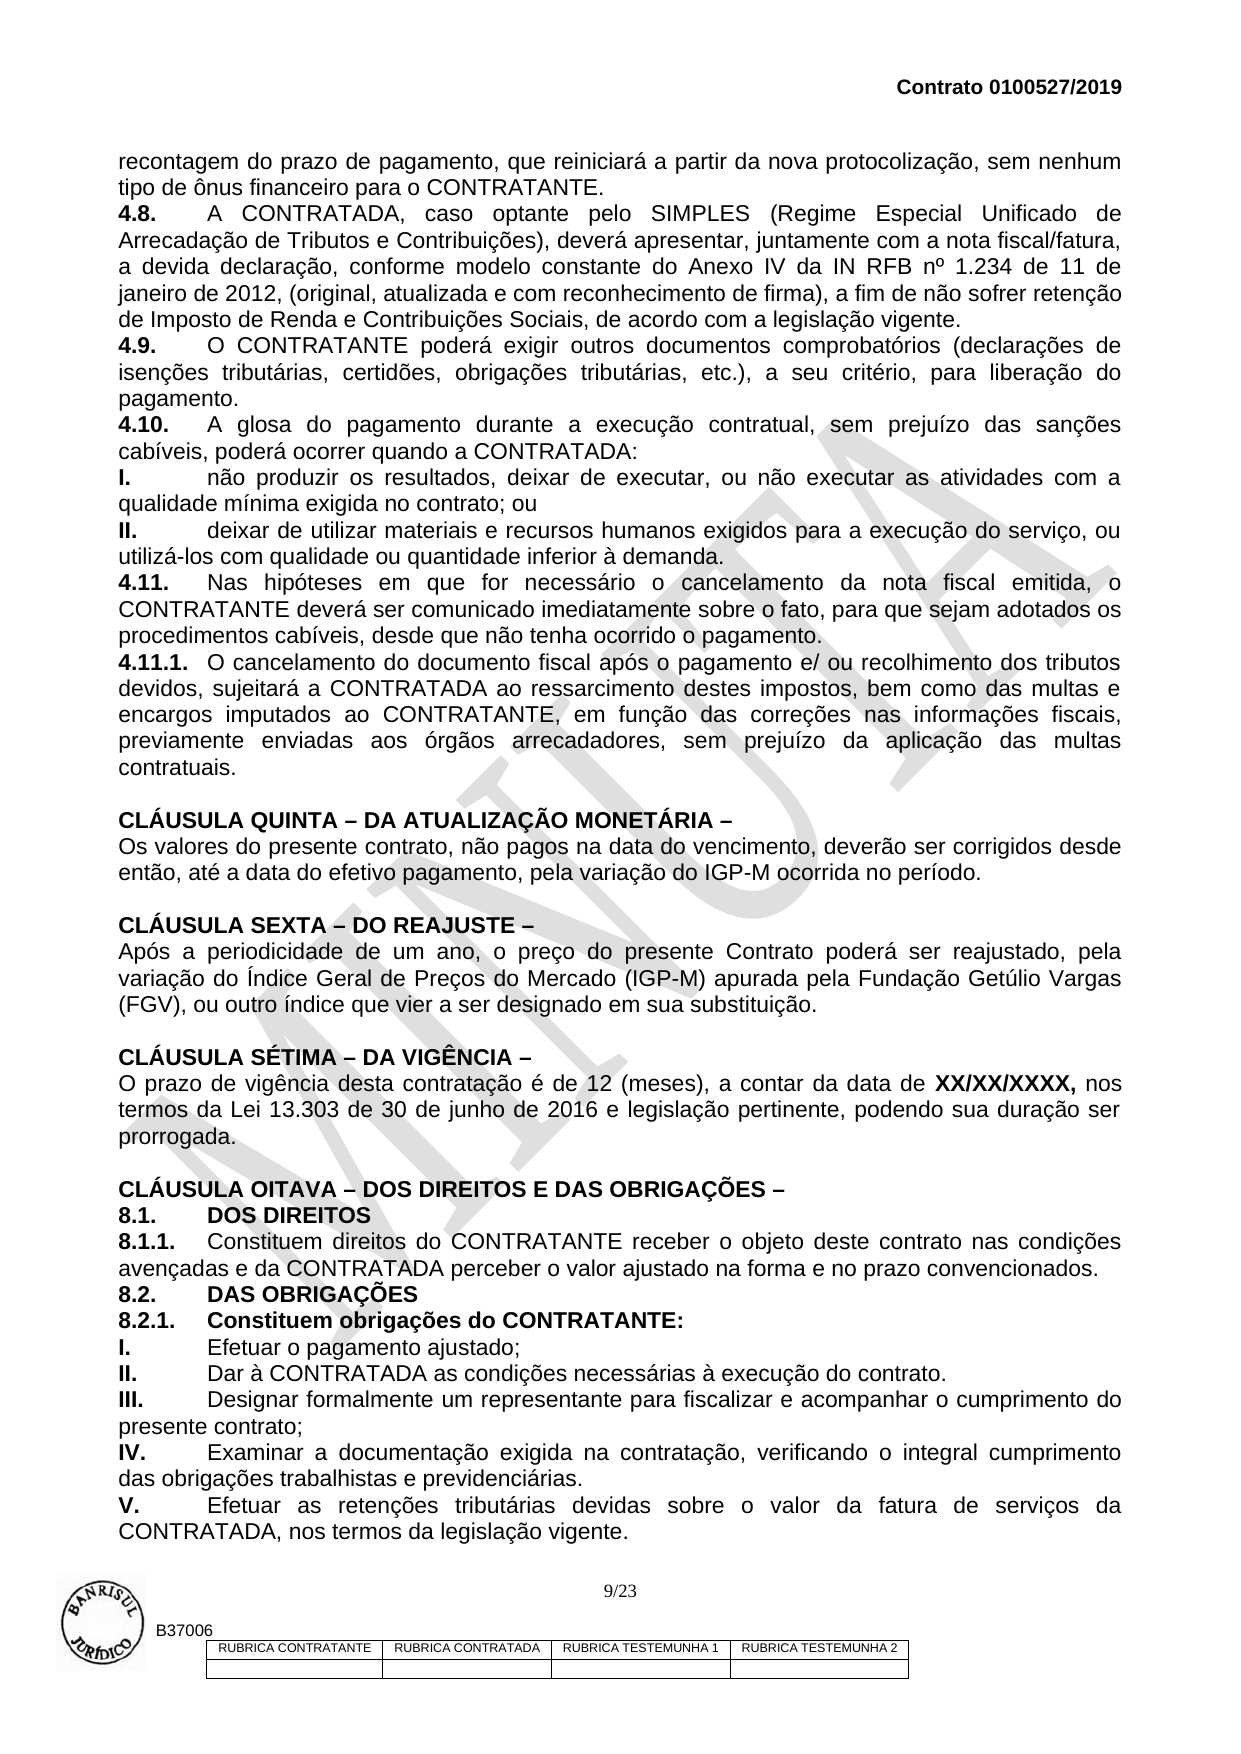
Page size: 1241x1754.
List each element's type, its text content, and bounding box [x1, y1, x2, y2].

text CLÁUSULA OITAVA – DOS DIREITOS E DAS OBRIGAÇÕES – [118, 1176, 1122, 1202]
list Constituem direitos do CONTRATANTE receber o objeto deste contrato nas condições avençadas e da CONTRATADA perceber o valor ajustado na forma e no prazo convencionados. [118, 1228, 1122, 1281]
text Após a periodicidade de um ano, o preço do presente Contrato poderá ser reajustado, pela variação do Índice Geral de Preços do Mercado (IGP-M) apurada pela Fundação Getúlio Vargas (FGV), ou outro índice que vier a ser designado em sua substituição. [118, 938, 1122, 1017]
list Designar formalmente um representante para fiscalizar e acompanhar o cumprimento do presente contrato; [118, 1386, 1122, 1439]
list Examinar a documentação exigida na contratação, verificando o integral cumprimento das obrigações trabalhistas e previdenciárias. [118, 1439, 1122, 1492]
list O CONTRATANTE poderá exigir outros documentos comprobatórios (declarações de isenções tributárias, certidões, obrigações tributárias, etc.), a seu critério, para liberação do pagamento. [118, 332, 1122, 411]
list O cancelamento do documento fiscal após o pagamento e/ ou recolhimento dos tributos devidos, sujeitará a CONTRATADA ao ressarcimento destes impostos, bem como das multas e encargos imputados ao CONTRATANTE, em função das correções nas informações fiscais, previamente enviadas aos órgãos arrecadadores, sem prejuízo da aplicação das multas contratuais. [118, 648, 1122, 780]
text CLÁUSULA SEXTA – DO REAJUSTE – [118, 912, 1122, 938]
list I. não produzir os resultados, deixar de executar, ou não executar as atividades com a qualidade mínima exigida no contrato; ou [118, 464, 1122, 517]
list DAS OBRIGAÇÕES [118, 1281, 1122, 1307]
list Dar à CONTRATADA as condições necessárias à execução do contrato. [118, 1360, 1122, 1386]
list Efetuar as retenções tributárias devidas sobre o valor da fatura de serviços da CONTRATADA, nos termos da legislação vigente. [118, 1492, 1122, 1544]
text CLÁUSULA QUINTA – DA ATUALIZAÇÃO MONETÁRIA – [118, 807, 1122, 833]
list Constituem obrigações do CONTRATANTE: [118, 1307, 1122, 1334]
list O prazo de vigência desta contratação é de 12 (meses), a contar da data de XX/XX/XXXX, nos termos da Lei 13.303 de 30 de junho de 2016 e legislação pertinente, podendo sua duração ser prorrogada. [118, 1070, 1122, 1149]
list A glosa do pagamento durante a execução contratual, sem prejuízo das sanções cabíveis, poderá ocorrer quando a CONTRATADA: [118, 411, 1122, 464]
text CLÁUSULA SÉTIMA – DA VIGÊNCIA – [118, 1044, 1122, 1070]
list A CONTRATADA, caso optante pelo SIMPLES (Regime Especial Unificado de Arrecadação de Tributos e Contribuições), deverá apresentar, juntamente com a nota fiscal/fatura, a devida declaração, conforme modelo constante do Anexo IV da IN RFB nº 1.234 de 11 de janeiro de 2012, (original, atualizada e com reconhecimento de firma), a fim de não sofrer retenção de Imposto de Renda e Contribuições Sociais, de acordo com a legislação vigente. [118, 200, 1122, 332]
list DOS DIREITOS [118, 1202, 1122, 1228]
list II. deixar de utilizar materiais e recursos humanos exigidos para a execução do serviço, ou utilizá-los com qualidade ou quantidade inferior à demanda. [118, 517, 1122, 569]
list Nas hipóteses em que for necessário o cancelamento da nota fiscal emitida, o CONTRATANTE deverá ser comunicado imediatamente sobre o fato, para que sejam adotados os procedimentos cabíveis, desde que não tenha ocorrido o pagamento. [118, 569, 1122, 648]
picture [56, 1572, 147, 1669]
text Os valores do presente contrato, não pagos na data do vencimento, deverão ser corrigidos desde então, até a data do efetivo pagamento, pela variação do IGP-M ocorrida no período. [118, 833, 1122, 886]
list Efetuar o pagamento ajustado; [118, 1334, 1122, 1360]
